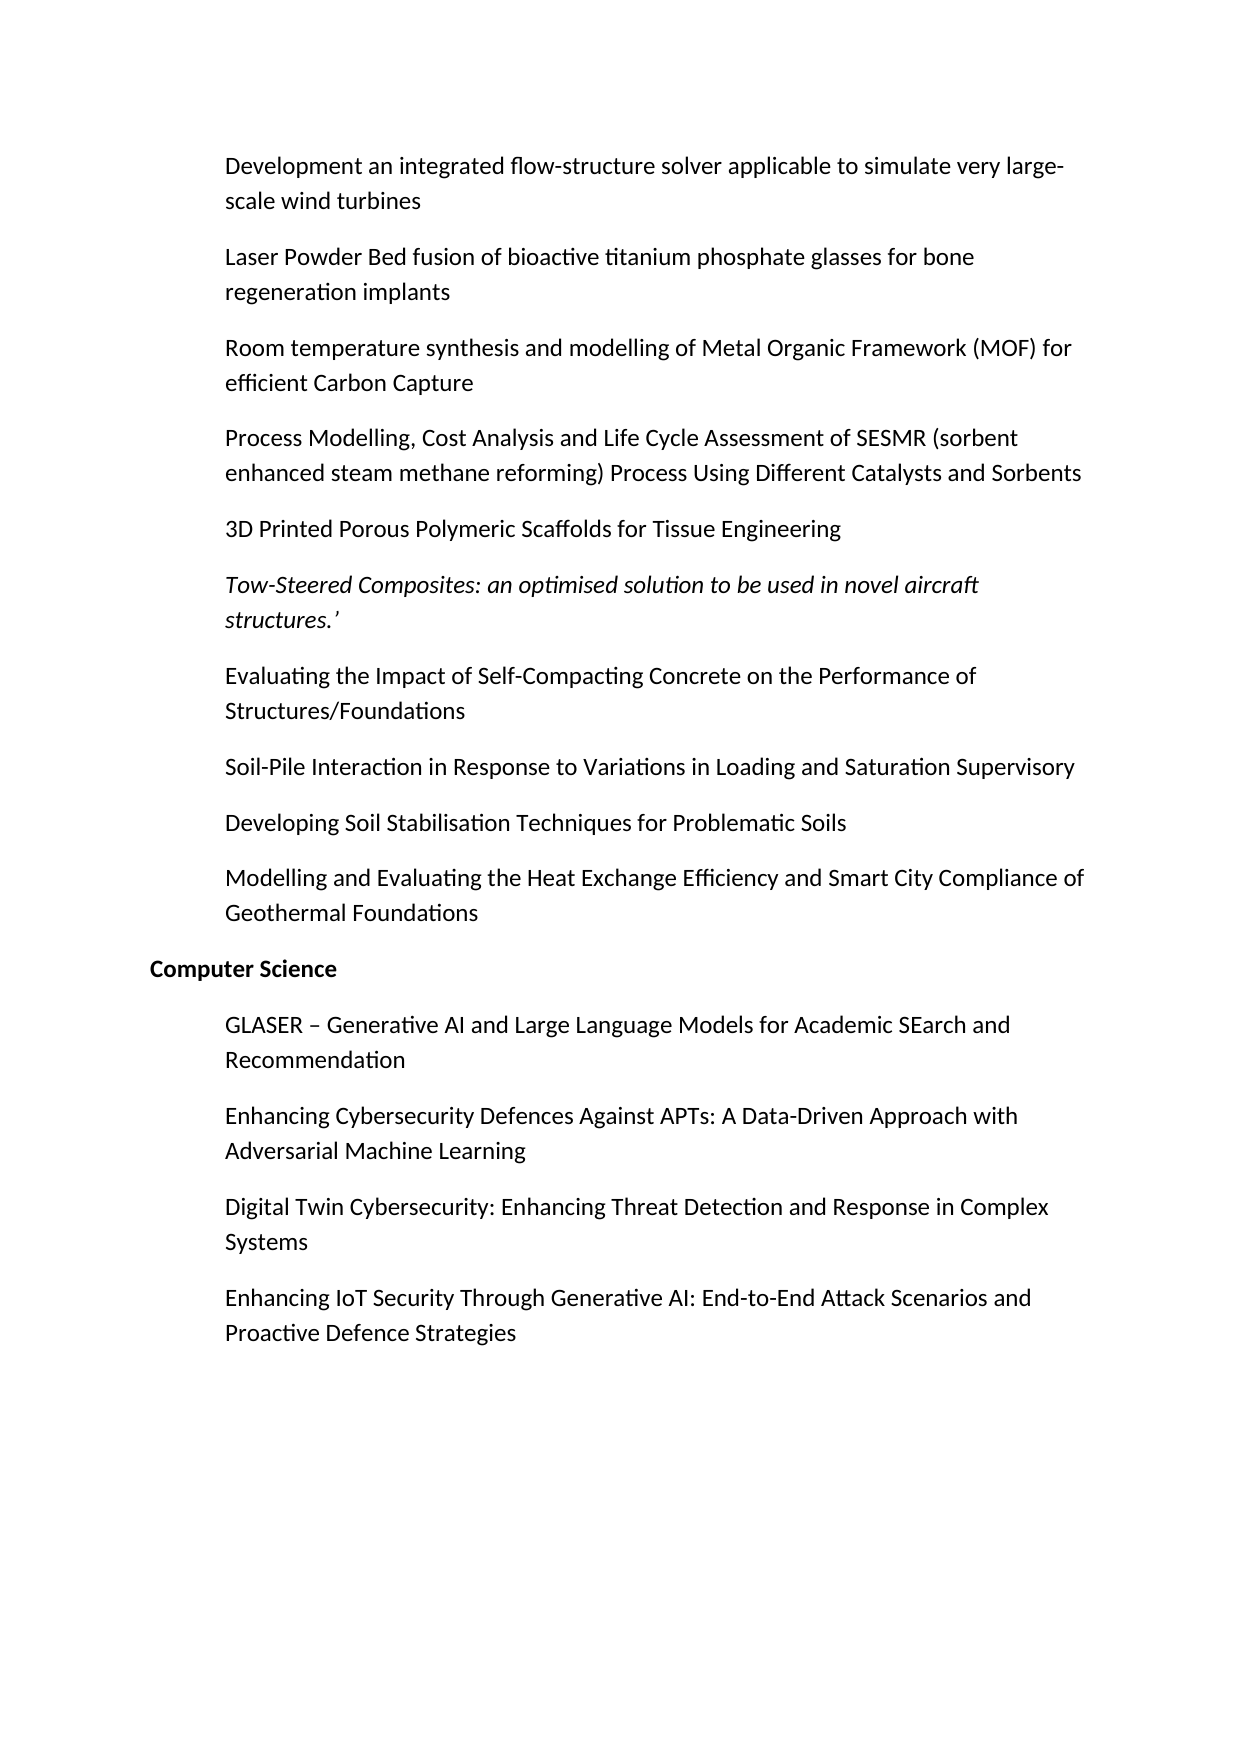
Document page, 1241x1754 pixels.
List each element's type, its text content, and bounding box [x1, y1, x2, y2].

text Computer Science [150, 953, 1090, 984]
text Laser Powder Bed fusion of bioactive titanium phosphate glasses for bone regeneration implants [225, 241, 1090, 306]
text Soil-Pile Interaction in Response to Variations in Loading and Saturation Supervisory [225, 751, 1090, 781]
text Development an integrated flow-structure solver applicable to simulate very large-scale wind turbines [225, 150, 1090, 216]
text 3D Printed Porous Polymeric Scaffolds for Tissue Engineering [225, 513, 1090, 544]
text Room temperature synthesis and modelling of Metal Organic Framework (MOF) for efficient Carbon Capture [225, 332, 1090, 397]
text Tow-Steered Composites: an optimised solution to be used in novel aircraft structures.’ [225, 569, 1090, 635]
text Modelling and Evaluating the Heat Exchange Efficiency and Smart City Compliance of Geothermal Foundations [225, 862, 1090, 928]
text Developing Soil Stabilisation Techniques for Problematic Soils [225, 807, 1090, 837]
text Process Modelling, Cost Analysis and Life Cycle Assessment of SESMR (sorbent enhanced steam methane reforming) Process Using Different Catalysts and Sorbents [225, 422, 1090, 488]
text Evaluating the Impact of Self-Compacting Concrete on the Performance of Structures/Foundations [225, 660, 1090, 726]
text Enhancing IoT Security Through Generative AI: End-to-End Attack Scenarios and Proactive Defence Strategies [225, 1282, 1090, 1347]
text Enhancing Cybersecurity Defences Against APTs: A Data-Driven Approach with Adversarial Machine Learning [225, 1100, 1090, 1166]
text Digital Twin Cybersecurity: Enhancing Threat Detection and Response in Complex Systems [225, 1191, 1090, 1256]
text GLASER – Generative AI and Large Language Models for Academic SEarch and Recommendation [225, 1009, 1090, 1075]
